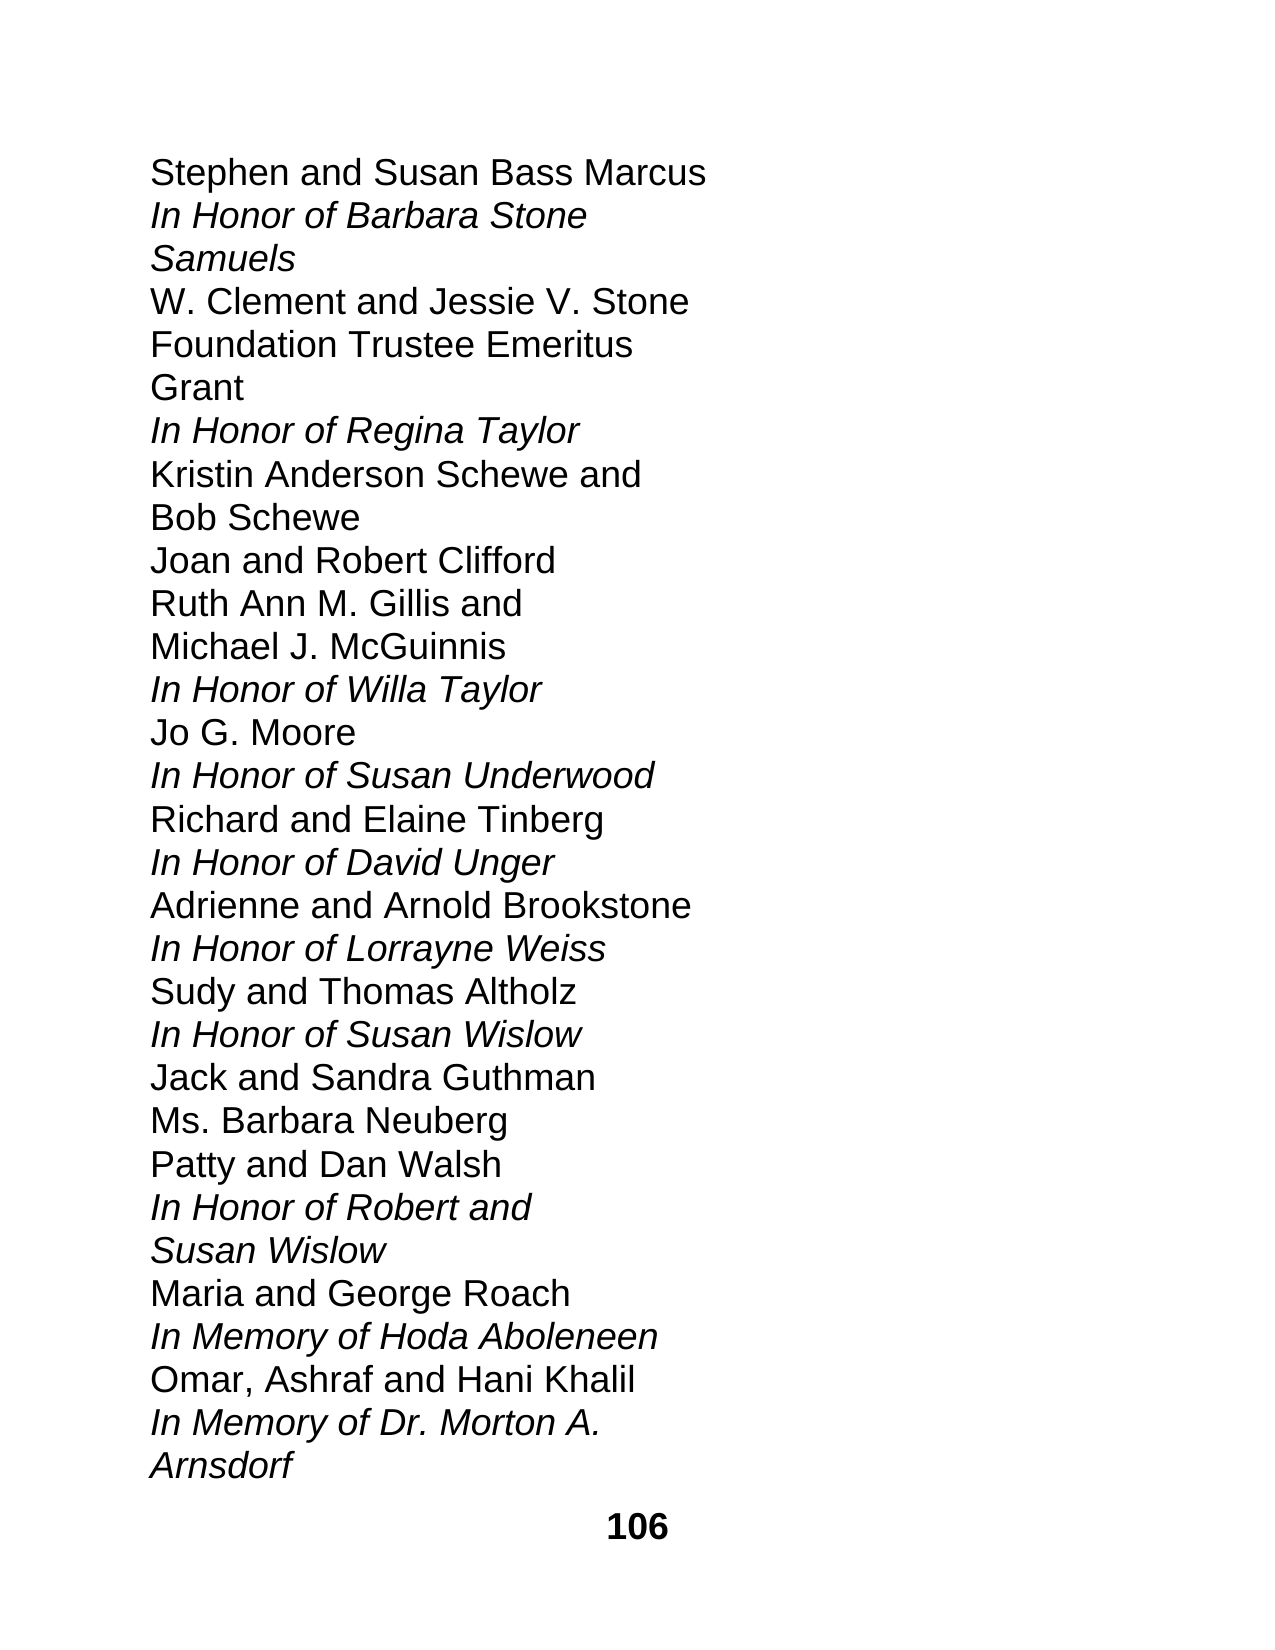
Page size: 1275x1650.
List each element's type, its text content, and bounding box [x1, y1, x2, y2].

text In Honor of Robert and [150, 1185, 1125, 1228]
text Ruth Ann M. Gillis and [150, 581, 1125, 624]
text Jack and Sandra Guthman [150, 1056, 1125, 1099]
text Jo G. Moore [150, 711, 1125, 754]
text Omar, Ashraf and Hani Khalil [150, 1357, 1125, 1401]
text Kristin Anderson Schewe and [150, 452, 1125, 495]
text Adrienne and Arnold Brookstone [150, 883, 1125, 926]
text In Honor of Susan Underwood [150, 754, 1125, 797]
text In Memory of Hoda Aboleneen [150, 1314, 1125, 1357]
text Michael J. McGuinnis [150, 624, 1125, 667]
text In Honor of Barbara Stone [150, 193, 1125, 236]
text Foundation Trustee Emeritus [150, 322, 1125, 366]
text Ms. Barbara Neuberg [150, 1099, 1125, 1142]
text Stephen and Susan Bass Marcus [150, 150, 1125, 193]
text In Honor of David Unger [150, 840, 1125, 883]
text Grant [150, 366, 1125, 409]
text Richard and Elaine Tinberg [150, 797, 1125, 840]
text In Honor of Regina Taylor [150, 409, 1125, 452]
text In Honor of Lorrayne Weiss [150, 926, 1125, 969]
text Susan Wislow [150, 1228, 1125, 1271]
text Arnsdorf [150, 1444, 1125, 1487]
text Joan and Robert Clifford [150, 538, 1125, 581]
text In Honor of Susan Wislow [150, 1012, 1125, 1056]
text In Memory of Dr. Morton A. [150, 1401, 1125, 1444]
text Sudy and Thomas Altholz [150, 969, 1125, 1012]
text Patty and Dan Walsh [150, 1142, 1125, 1185]
text In Honor of Willa Taylor [150, 667, 1125, 711]
text W. Clement and Jessie V. Stone [150, 279, 1125, 322]
text Maria and George Roach [150, 1271, 1125, 1314]
text Samuels [150, 236, 1125, 279]
text Bob Schewe [150, 495, 1125, 538]
